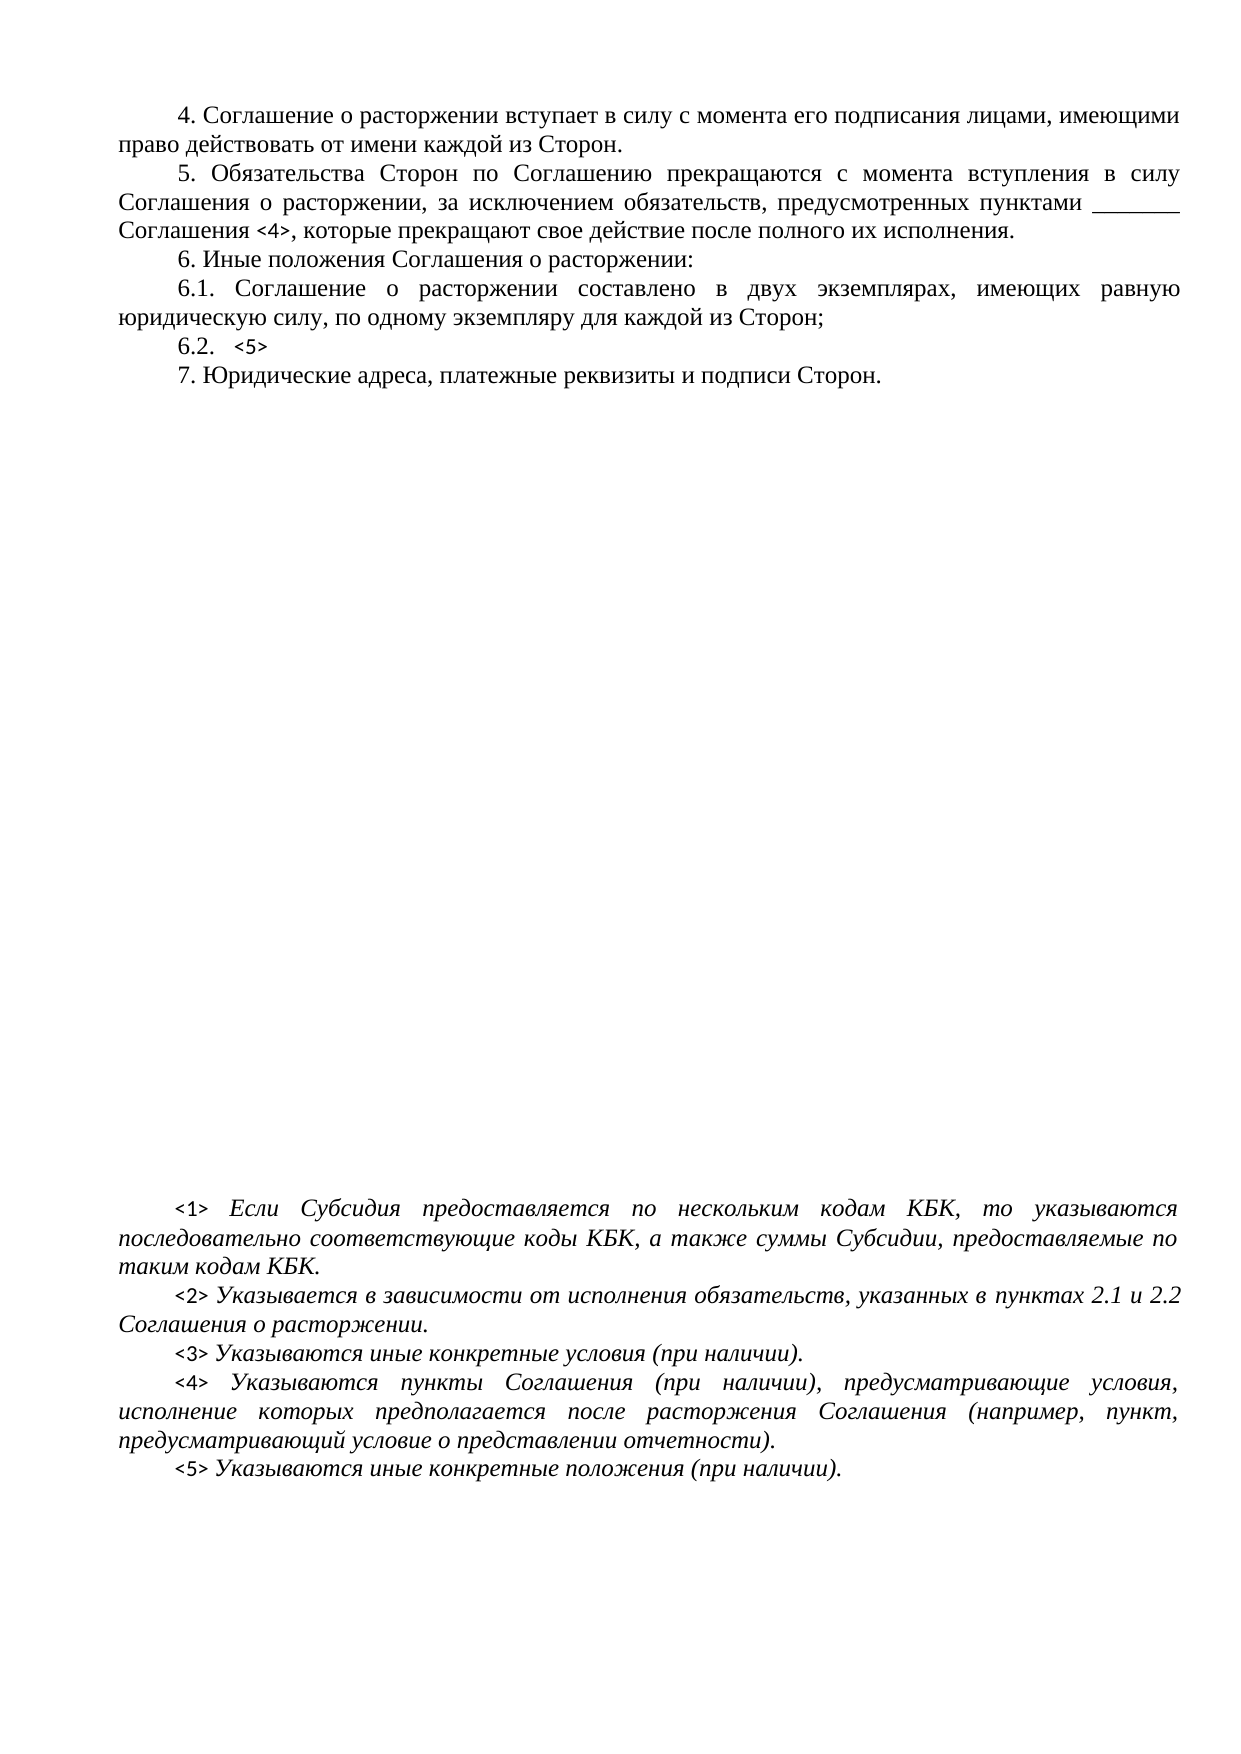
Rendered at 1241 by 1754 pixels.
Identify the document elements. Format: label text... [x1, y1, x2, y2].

text <3> Указываются иные конкретные условия (при наличии). [118, 1338, 1181, 1367]
text <1> Если Субсидия предоставляется по нескольким кодам КБК, то указываются последовательно соответствующие коды КБК, а также суммы Субсидии, предоставляемые по таким кодам КБК. [118, 1193, 1181, 1280]
text 6.2. <5> [118, 331, 1181, 360]
text <2> Указывается в зависимости от исполнения обязательств, указанных в пунктах 2.1 и 2.2 Соглашения о расторжении. [118, 1280, 1181, 1338]
text 7. Юридические адреса, платежные реквизиты и подписи Сторон. [118, 360, 1181, 388]
text 6. Иные положения Соглашения о расторжении: [118, 244, 1181, 273]
text <5> Указываются иные конкретные положения (при наличии). [118, 1453, 1181, 1483]
text 6.1. Соглашение о расторжении составлено в двух экземплярах, имеющих равную юридическую силу, по одному экземпляру для каждой из Сторон; [118, 273, 1181, 331]
text <4> Указываются пункты Соглашения (при наличии), предусматривающие условия, исполнение которых предполагается после расторжения Соглашения (например, пункт, предусматривающий условие о представлении отчетности). [118, 1367, 1181, 1453]
text 4. Соглашение о расторжении вступает в силу с момента его подписания лицами, имеющими право действовать от имени каждой из Сторон. [118, 100, 1181, 158]
text 5. Обязательства Сторон по Соглашению прекращаются с момента вступления в силу Соглашения о расторжении, за исключением обязательств, предусмотренных пунктами _______ Соглашения <4>, которые прекращают свое действие после полного их исполнения. [118, 158, 1181, 244]
